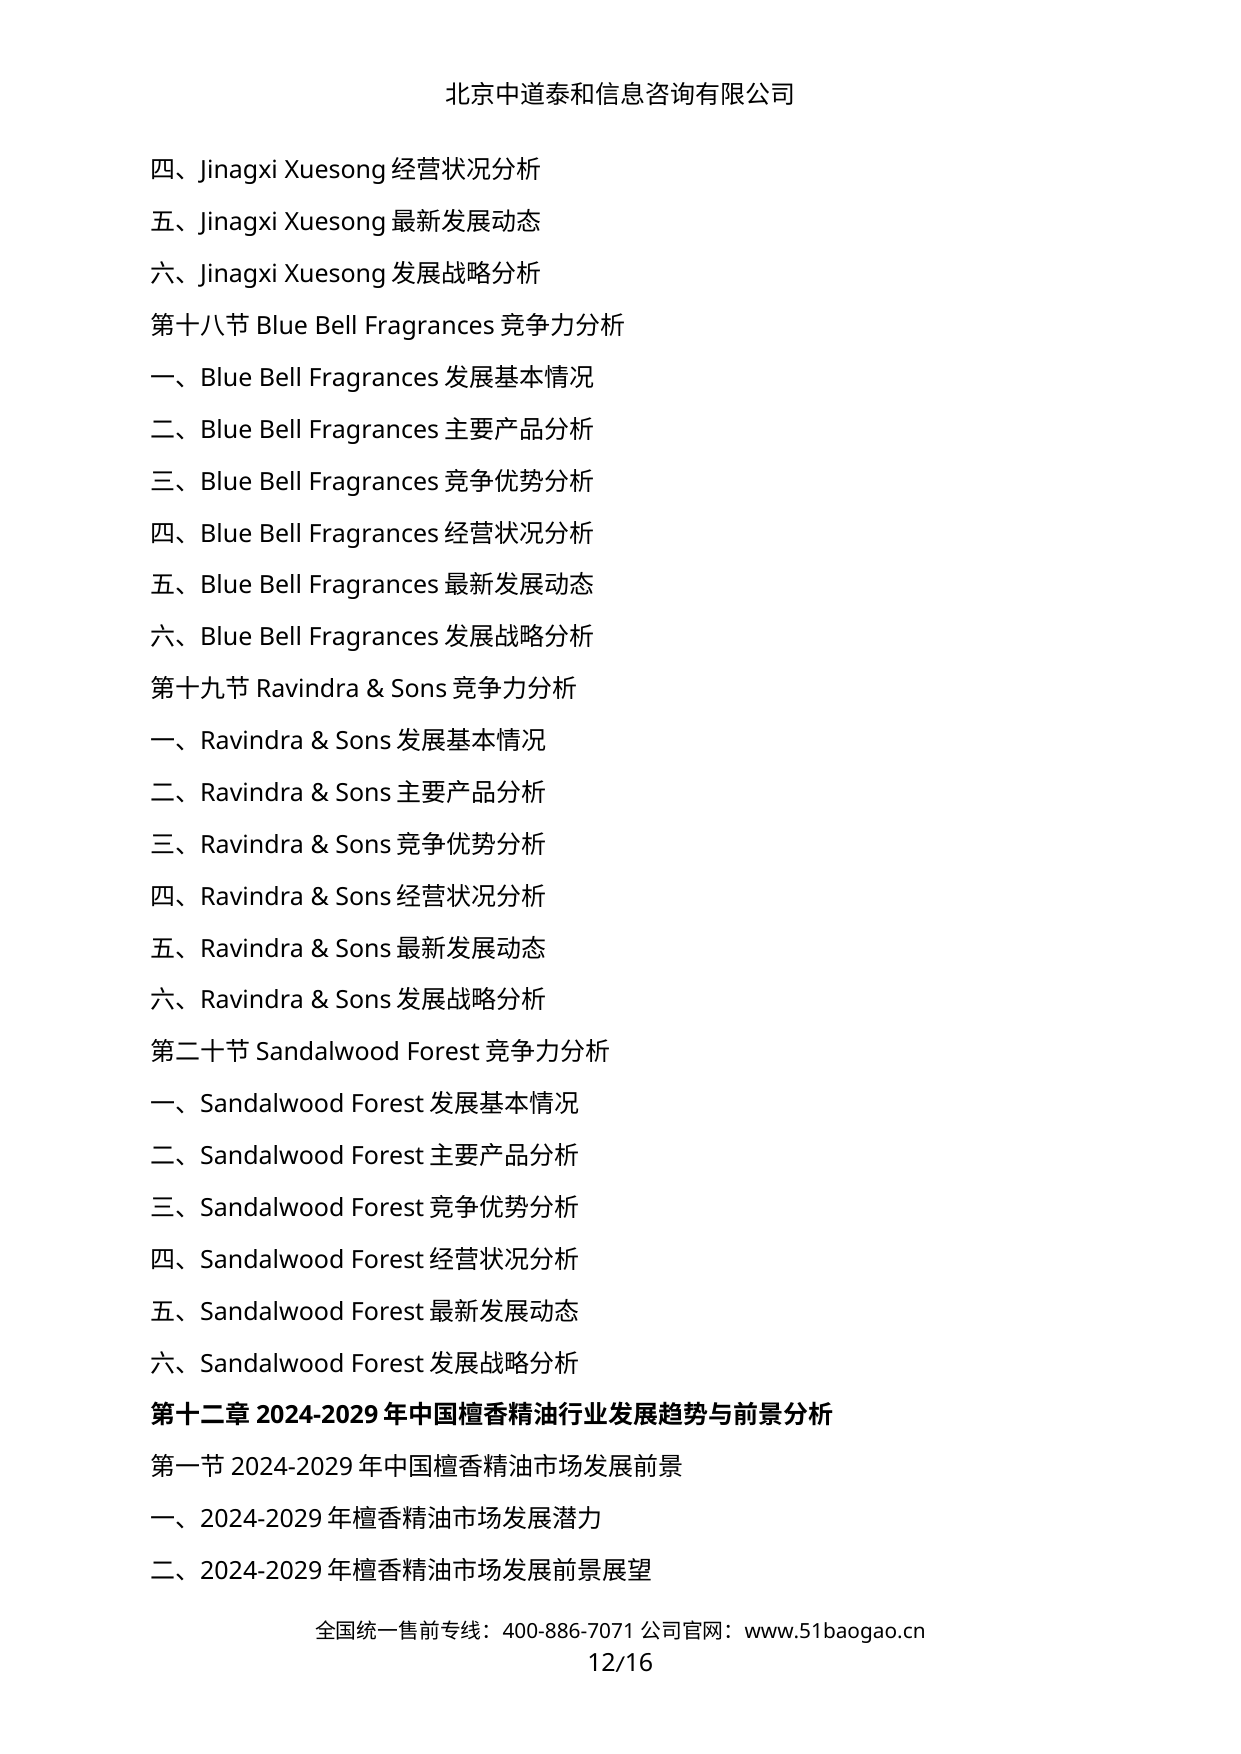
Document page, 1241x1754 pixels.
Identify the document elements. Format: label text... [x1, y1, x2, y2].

text 二、Ravindra & Sons主要产品分析 [150, 772, 1090, 809]
text 三、Sandalwood Forest竞争优势分析 [150, 1187, 1090, 1224]
text 二、Sandalwood Forest主要产品分析 [150, 1136, 1090, 1172]
text 第十二章 2024-2029年中国檀香精油行业发展趋势与前景分析 [150, 1395, 1090, 1431]
text 四、Sandalwood Forest经营状况分析 [150, 1239, 1090, 1276]
text 六、Sandalwood Forest发展战略分析 [150, 1343, 1090, 1379]
text 六、Ravindra & Sons发展战略分析 [150, 980, 1090, 1016]
text 一、Blue Bell Fragrances发展基本情况 [150, 357, 1090, 394]
text 第十八节 Blue Bell Fragrances竞争力分析 [150, 306, 1090, 342]
text 六、Jinagxi Xuesong发展战略分析 [150, 254, 1090, 290]
text 四、Jinagxi Xuesong经营状况分析 [150, 150, 1090, 186]
text 五、Sandalwood Forest最新发展动态 [150, 1291, 1090, 1327]
text 第十九节 Ravindra & Sons竞争力分析 [150, 669, 1090, 705]
text 四、Ravindra & Sons经营状况分析 [150, 876, 1090, 912]
text 三、Blue Bell Fragrances竞争优势分析 [150, 461, 1090, 497]
text 五、Blue Bell Fragrances最新发展动态 [150, 565, 1090, 601]
text 二、2024-2029年檀香精油市场发展前景展望 [150, 1551, 1090, 1587]
text 二、Blue Bell Fragrances主要产品分析 [150, 409, 1090, 446]
text 第一节 2024-2029年中国檀香精油市场发展前景 [150, 1447, 1090, 1483]
text 一、2024-2029年檀香精油市场发展潜力 [150, 1499, 1090, 1535]
text 一、Sandalwood Forest发展基本情况 [150, 1084, 1090, 1120]
text 五、Jinagxi Xuesong最新发展动态 [150, 202, 1090, 238]
text 第二十节 Sandalwood Forest竞争力分析 [150, 1032, 1090, 1068]
text 一、Ravindra & Sons发展基本情况 [150, 721, 1090, 757]
text 三、Ravindra & Sons竞争优势分析 [150, 824, 1090, 861]
text 六、Blue Bell Fragrances发展战略分析 [150, 617, 1090, 653]
text 五、Ravindra & Sons最新发展动态 [150, 928, 1090, 964]
text 四、Blue Bell Fragrances经营状况分析 [150, 513, 1090, 549]
